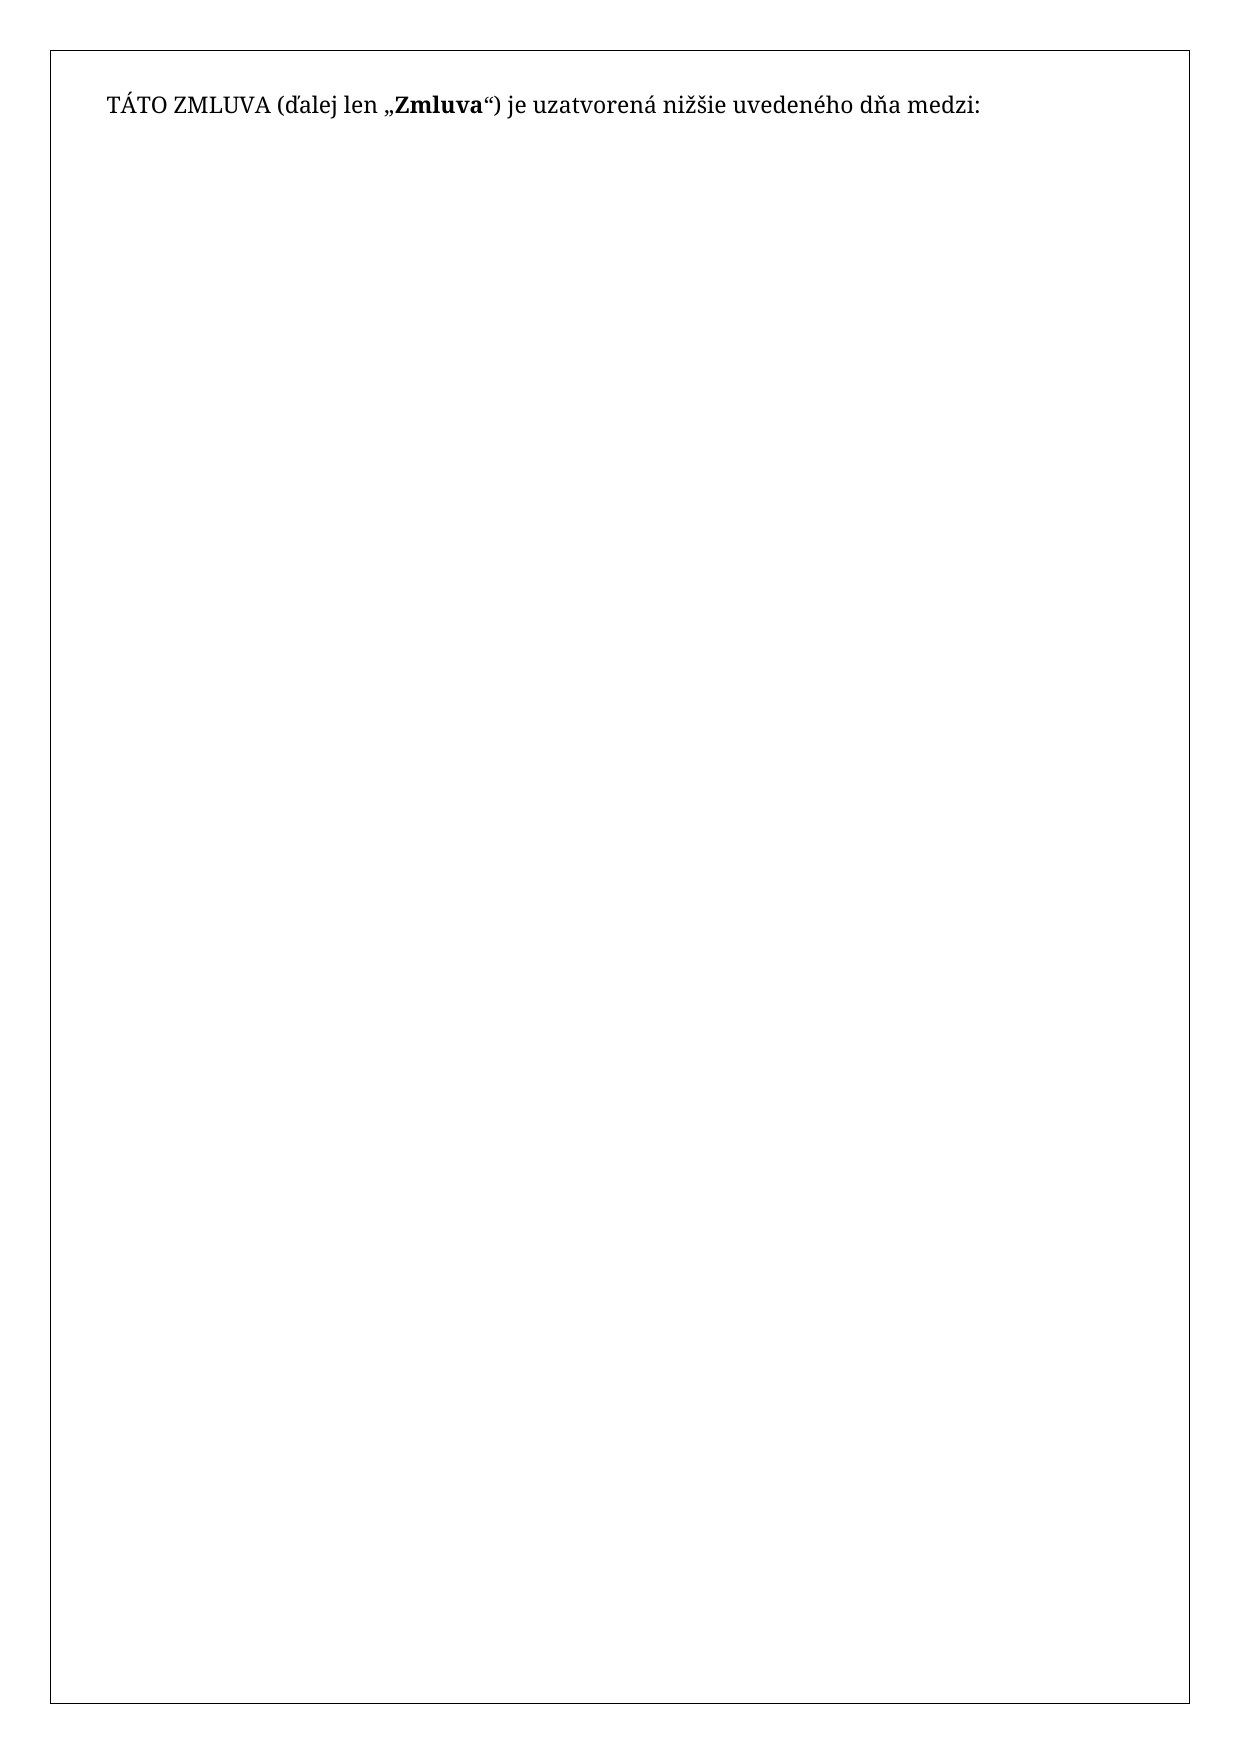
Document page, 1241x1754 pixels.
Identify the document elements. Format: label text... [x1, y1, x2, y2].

text TÁTO ZMLUVA (ďalej len „Zmluva“) je uzatvorená nižšie uvedeného dňa medzi: [106, 89, 1108, 120]
